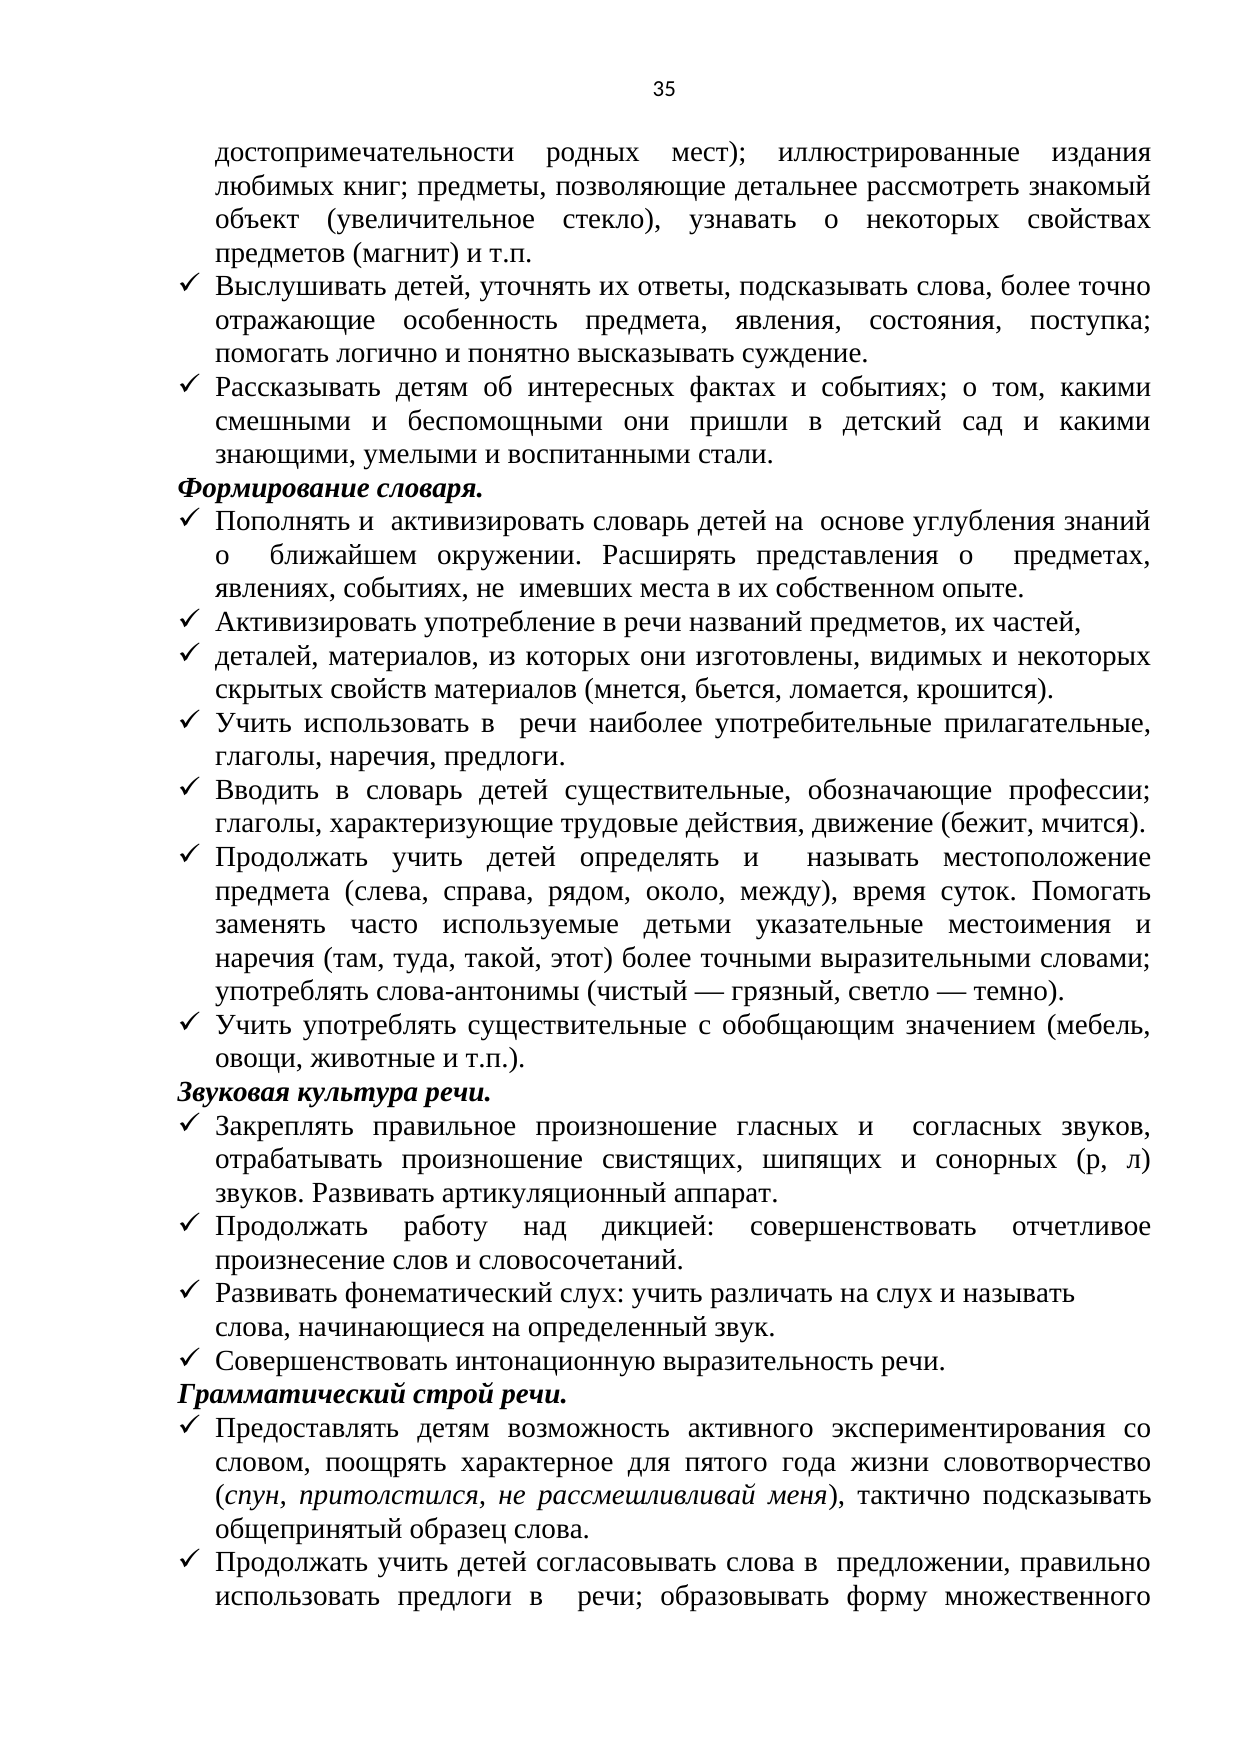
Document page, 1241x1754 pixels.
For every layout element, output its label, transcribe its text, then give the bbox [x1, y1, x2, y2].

list Учить использовать в речи наиболее употребительные прилагательные, глаголы, наречия, предлоги. [177, 705, 1152, 772]
list Продолжать работу над дикцией: совершенствовать отчетливое произнесение слов и словосочетаний. [177, 1208, 1152, 1276]
text Звуковая культура речи. [177, 1074, 1152, 1108]
text Грамматический строй речи. [177, 1376, 1152, 1410]
list Вводить в словарь детей существительные, обозначающие профессии; глаголы, характеризующие трудовые действия, движение (бежит, мчится). [177, 772, 1152, 839]
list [177, 1544, 1152, 1611]
list Пополнять и активизировать словарь детей на основе углубления знаний о ближайшем окружении. Расширять представления о предметах, явлениях, событиях, не имевших места в их собственном опыте. [177, 503, 1152, 604]
list Активизировать употребление в речи названий предметов, их частей, [177, 604, 1152, 638]
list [177, 134, 1152, 268]
list Рассказывать детям об интересных фактах и событиях; о том, какими смешными и беспомощными они пришли в детский сад и какими знающими, умелыми и воспитанными стали. [177, 369, 1152, 470]
list Совершенствовать интонационную выразительность речи. [177, 1343, 1152, 1376]
text Формирование словаря. [177, 470, 1152, 503]
list Продолжать учить детей определять и называть местоположение предмета (слева, справа, рядом, около, между), время суток. Помогать заменять часто используемые детьми указательные местоимения и наречия (там, туда, такой, этот) более точными выразительными словами; употреблять слова-антонимы (чистый — грязный, светло — темно). [177, 839, 1152, 1007]
list Учить употреблять существительные с обобщающим значением (мебель, овощи, животные и т.п.). [177, 1007, 1152, 1074]
list Развивать фонематический слух: учить различать на слух и называть [177, 1276, 1152, 1309]
list Предоставлять детям возможность активного экспериментирования со словом, поощрять характерное для пятого года жизни словотворчество (спун, притолстился, не рассмешливливай меня), тактично подсказывать общепринятый образец слова. [177, 1410, 1152, 1544]
list Выслушивать детей, уточнять их ответы, подсказывать слова, более точно отражающие особенность предмета, явления, состояния, поступка; помогать логично и понятно высказывать суждение. [177, 268, 1152, 369]
list Закреплять правильное произношение гласных и согласных звуков, отрабатывать произношение свистящих, шипящих и сонорных (р, л) звуков. Развивать артикуляционный аппарат. [177, 1108, 1152, 1208]
list деталей, материалов, из которых они изготовлены, видимых и некоторых скрытых свойств материалов (мнется, бьется, ломается, крошится). [177, 638, 1152, 705]
text слова, начинающиеся на определенный звук. [215, 1309, 1152, 1343]
